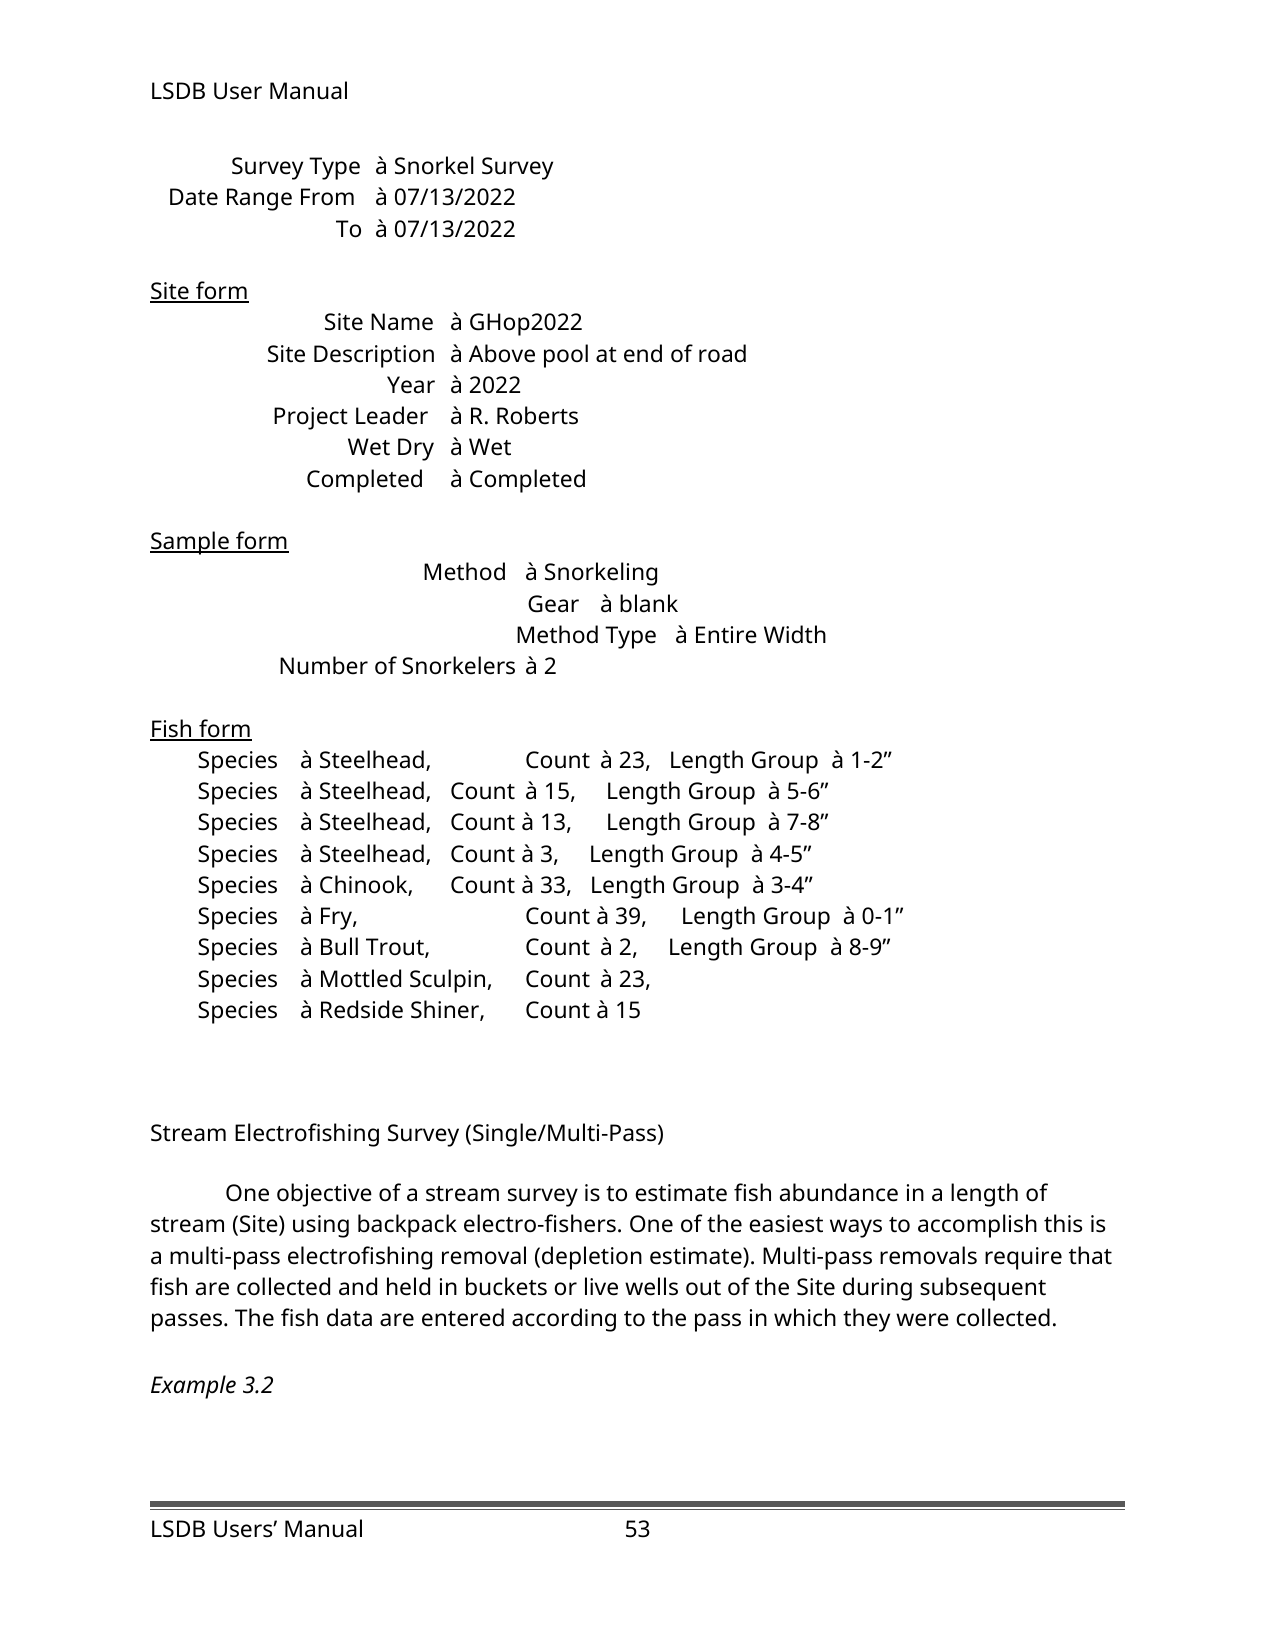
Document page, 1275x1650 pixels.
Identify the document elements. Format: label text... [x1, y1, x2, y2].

text Project Leader à R. Roberts [150, 400, 1125, 431]
text Site Name à GHop2022 [150, 306, 1125, 337]
text Completed à Completed [225, 462, 1125, 494]
text Species à Fry, Count à 39, Length Group à 0-1” [150, 900, 1125, 931]
text Species à Chinook, Count à 33, Length Group à 3-4” [150, 869, 1125, 900]
subtitle Example 3.2 [150, 1369, 1125, 1400]
text Species à Steelhead, Count à 13, Length Group à 7-8” [150, 806, 1125, 837]
text Method à Snorkeling Gear à blank Method Type à Entire Width [225, 556, 1125, 650]
text Number of Snorkelers à 2 [150, 650, 1125, 681]
text Species à Bull Trout, Count à 2, Length Group à 8-9” [150, 931, 1125, 962]
text Species à Steelhead, Count à 23, Length Group à 1-2” [150, 744, 1125, 775]
text Site form [150, 275, 1125, 306]
text Wet Dry à Wet [300, 431, 1125, 462]
text Fish form [150, 712, 1125, 744]
text One objective of a stream survey is to estimate fish abundance in a length of stream (Site) using backpack electro-fishers. One of the easiest ways to accomplish this is a multi-pass electrofishing removal (depletion estimate). Multi-pass removals require that fish are collected and held in buckets or live wells out of the Site during subsequent passes. The fish data are entered according to the pass in which they were collected. [150, 1177, 1125, 1333]
text Site Description à Above pool at end of road [225, 337, 1125, 369]
text Species à Mottled Sculpin, Count à 23, [150, 962, 1125, 994]
text Species à Steelhead, Count à 15, Length Group à 5-6” [150, 775, 1125, 806]
text Species à Steelhead, Count à 3, Length Group à 4-5” [150, 837, 1125, 869]
subtitle Stream Electrofishing Survey (Single/Multi-Pass) [150, 1117, 1125, 1148]
text Survey Type à Snorkel Survey [150, 150, 1125, 181]
text Sample form [150, 525, 1125, 556]
text To à 07/13/2022 [150, 212, 1125, 244]
text Date Range From à 07/13/2022 [150, 181, 1125, 212]
text Year à 2022 [300, 369, 1125, 400]
text Species à Redside Shiner, Count à 15 [150, 994, 1125, 1025]
